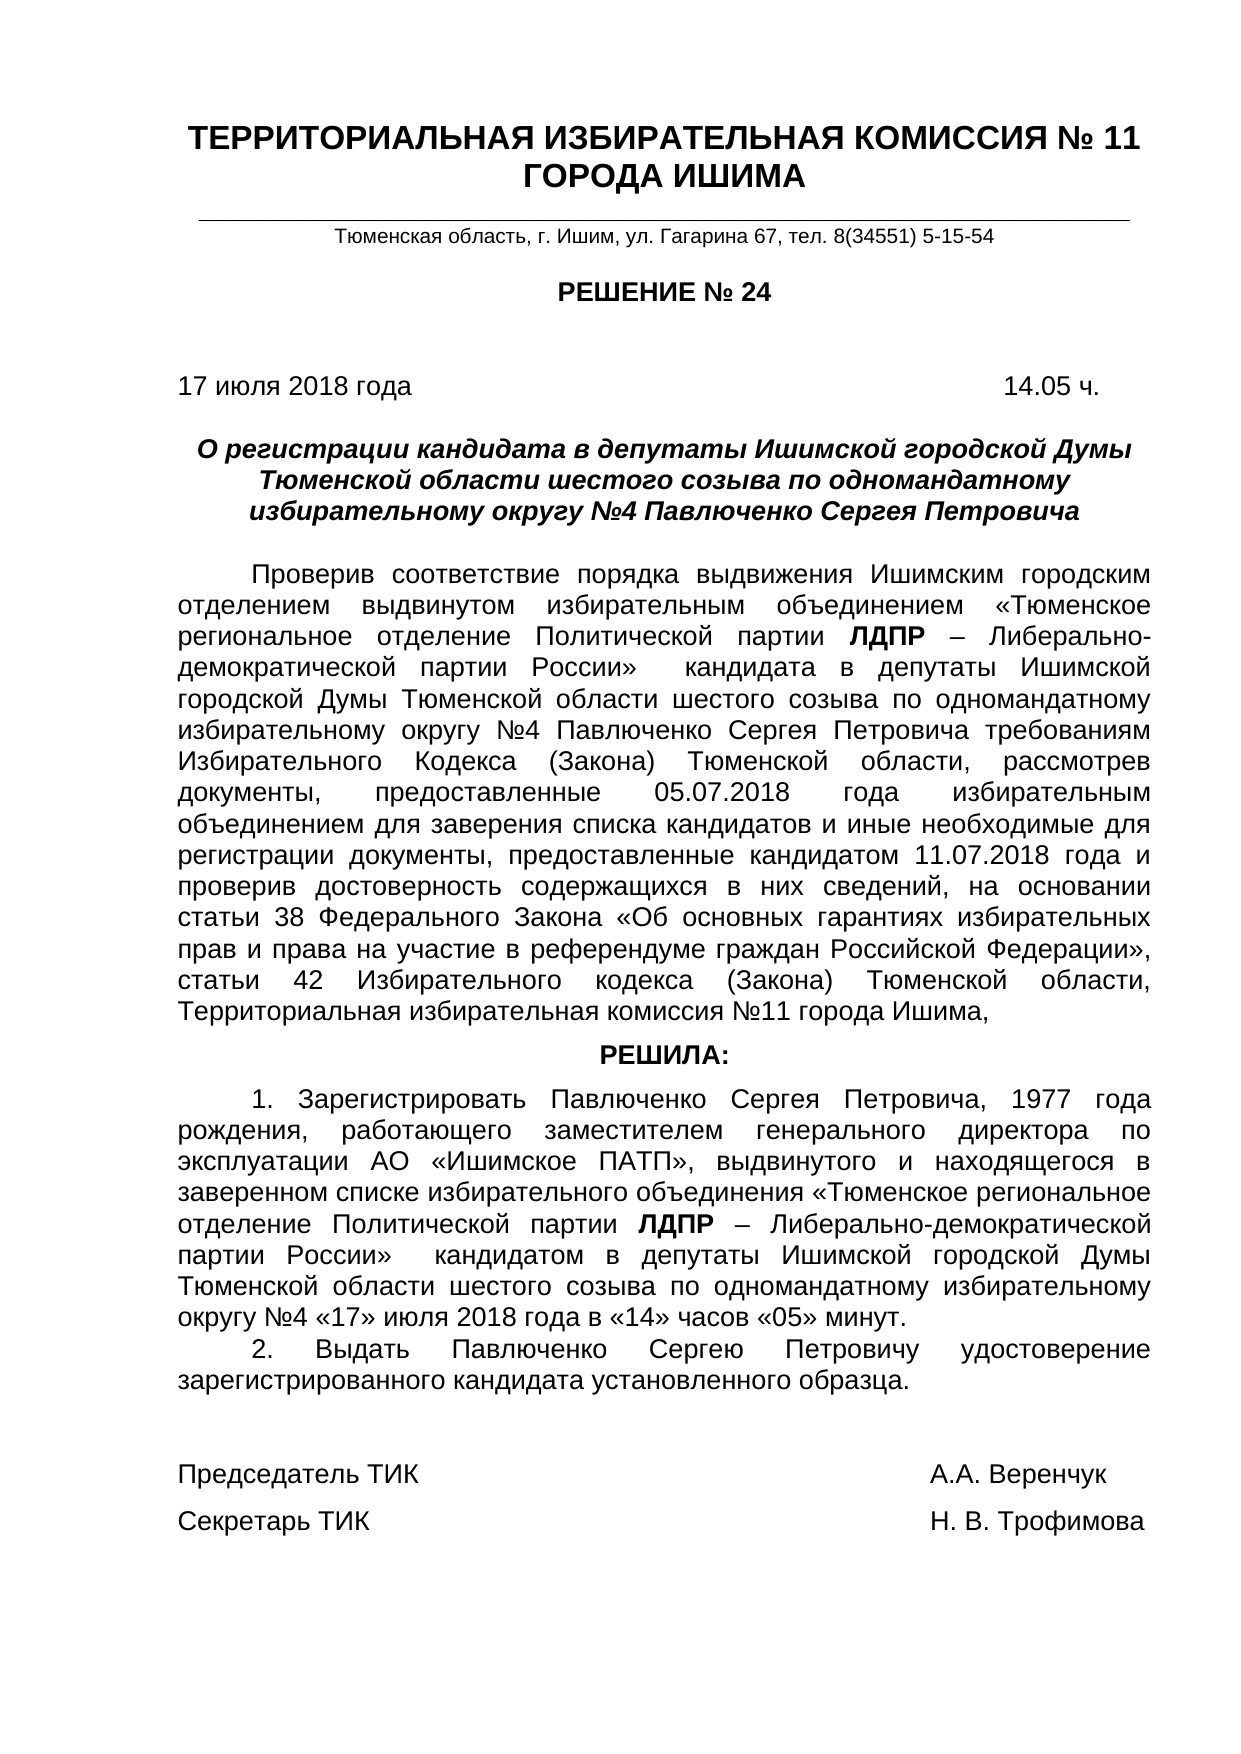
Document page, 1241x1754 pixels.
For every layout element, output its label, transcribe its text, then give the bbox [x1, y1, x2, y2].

text Проверив соответствие порядка выдвижения Ишимским городским отделением выдвинутом избирательным объединением «Тюменское региональное отделение Политической партии ЛДПР – Либерально-демократической партии России» кандидата в депутаты Ишимской городской Думы Тюменской области шестого созыва по одномандатному избирательному округу №4 Павлюченко Сергея Петровича требованиям Избирательного Кодекса (Закона) Тюменской области, рассмотрев документы, предоставленные 05.07.2018 года избирательным объединением для заверения списка кандидатов и иные необходимые для регистрации документы, предоставленные кандидатом 11.07.2018 года и проверив достоверность содержащихся в них сведений, на основании статьи 38 Федерального Закона «Об основных гарантиях избирательных прав и права на участие в референдуме граждан Российской Федерации», статьи 42 Избирательного кодекса (Закона) Тюменской области, Территориальная избирательная комиссия №11 города Ишима, [177, 558, 1152, 1026]
text ГОРОДА ИШИМА [177, 157, 1152, 195]
text Тюменская область, г. Ишим, ул. Гагарина 67, тел. 8(34551) 5-15-54 [177, 224, 1152, 248]
text РЕШЕНИЕ № 24 [177, 276, 1152, 308]
text ___________________________________________________________________ [177, 195, 1152, 224]
text О регистрации кандидата в депутаты Ишимской городской Думы Тюменской области шестого созыва по одномандатному избирательному округу №4 Павлюченко Сергея Петровича [177, 433, 1152, 526]
text ТЕРРИТОРИАЛЬНАЯ ИЗБИРАТЕЛЬНАЯ КОМИССИЯ № 11 [177, 118, 1152, 157]
text РЕШИЛА: [177, 1039, 1152, 1070]
text Секретарь ТИК Н. В. Трофимова [177, 1504, 1152, 1536]
text 17 июля 2018 года 14.05 ч. [148, 370, 1152, 401]
text Председатель ТИК А.А. Веренчук [177, 1458, 1152, 1489]
text 2. Выдать Павлюченко Сергею Петровичу удостоверение зарегистрированного кандидата установленного образца. [177, 1333, 1152, 1395]
text 1. Зарегистрировать Павлюченко Сергея Петровича, 1977 года рождения, работающего заместителем генерального директора по эксплуатации АО «Ишимское ПАТП», выдвинутого и находящегося в заверенном списке избирательного объединения «Тюменское региональное отделение Политической партии ЛДПР – Либерально-демократической партии России» кандидатом в депутаты Ишимской городской Думы Тюменской области шестого созыва по одномандатному избирательному округу №4 «17» июля 2018 года в «14» часов «05» минут. [177, 1083, 1152, 1333]
